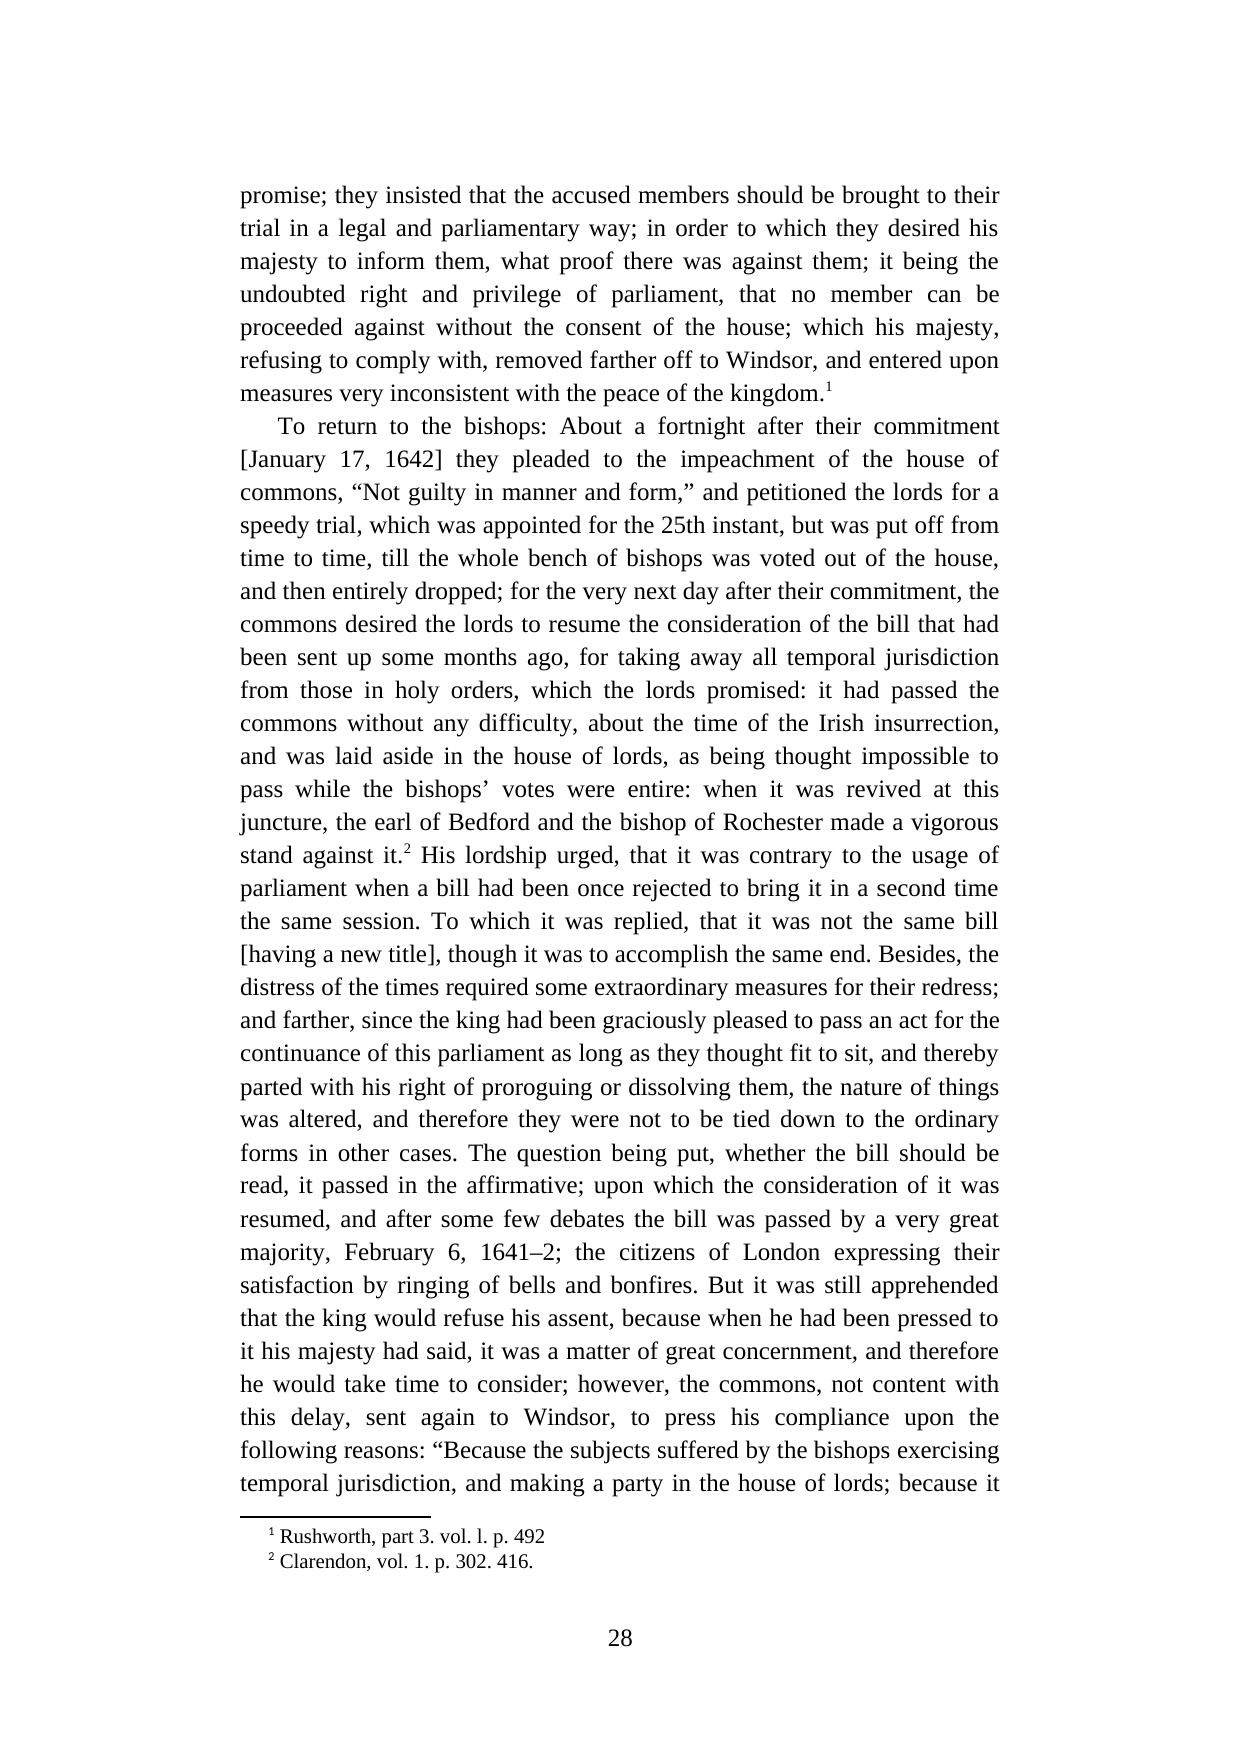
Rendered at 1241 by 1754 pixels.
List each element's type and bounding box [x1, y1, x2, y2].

text [240, 180, 1000, 407]
text [240, 411, 1000, 1497]
